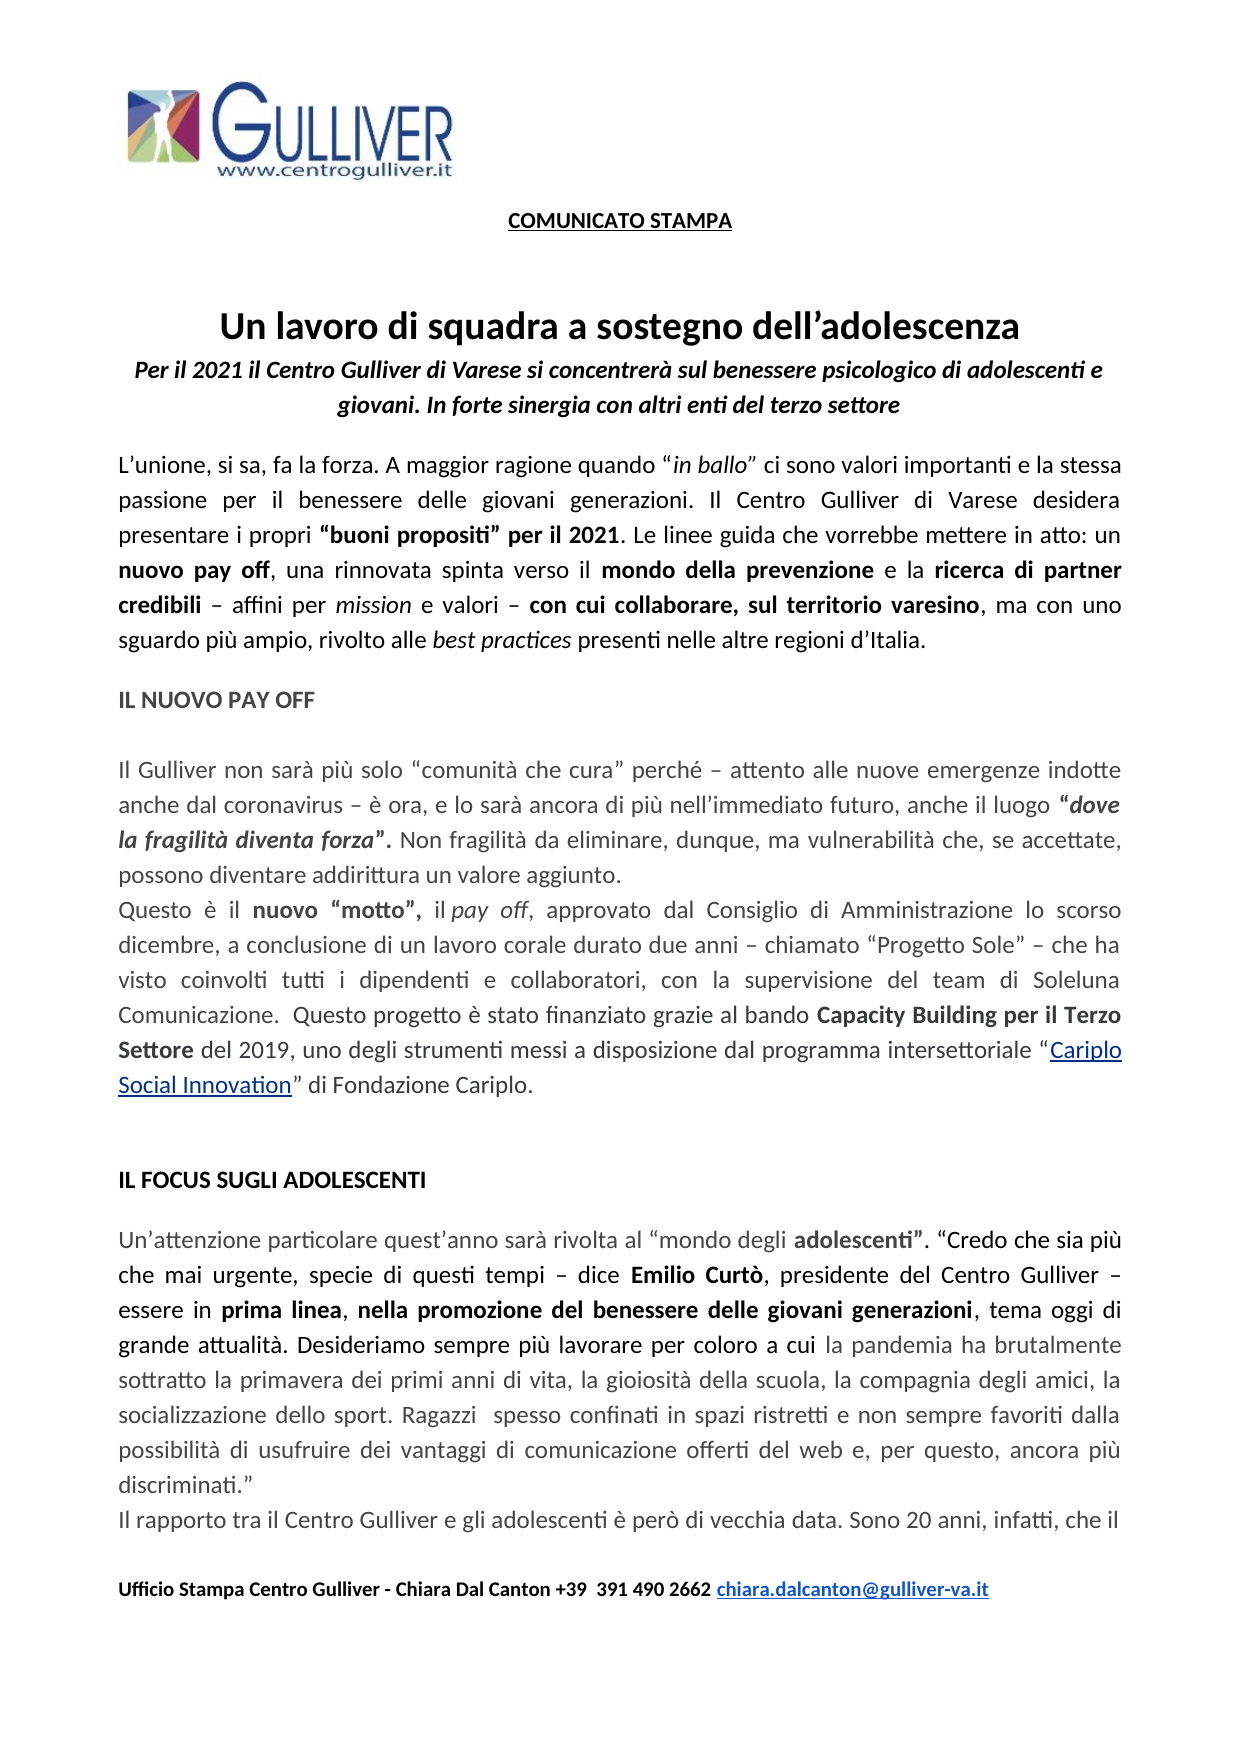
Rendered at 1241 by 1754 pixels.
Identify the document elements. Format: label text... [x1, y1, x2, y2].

text Un lavoro di squadra a sostegno dell’adolescenza Per il 2021 il Centro Gulliver di Varese si concentrerà sul benessere psicologico di adolescenti e giovani. In forte sinergia con altri enti del terzo settore [118, 301, 1122, 419]
text IL FOCUS SUGLI ADOLESCENTI [118, 1164, 1122, 1195]
text Il Gulliver non sarà più solo “comunità che cura” perché – attento alle nuove emergenze indotte anche dal coronavirus – è ora, e lo sarà ancora di più nell’immediato futuro, anche il luogo “dove la fragilità diventa forza”. Non fragilità da eliminare, dunque, ma vulnerabilità che, se accettate, possono diventare addirittura un valore aggiunto. [118, 754, 1122, 889]
text Questo è il nuovo “motto”, il pay off, approvato dal Consiglio di Amministrazione lo scorso dicembre, a conclusione di un lavoro corale durato due anni – chiamato “Progetto Sole” – che ha visto coinvolti tutti i dipendenti e collaboratori, con la supervisione del team di Soleluna Comunicazione. Questo progetto è stato finanziato grazie al bando Capacity Building per il Terzo Settore del 2019, uno degli strumenti messi a disposizione dal programma intersettoriale “Cariplo Social Innovation” di Fondazione Cariplo. [118, 1062, 1122, 1100]
text L’unione, si sa, fa la forza. A maggior ragione quando “in ballo” ci sono valori importanti e la stessa passione per il benessere delle giovani generazioni. Il Centro Gulliver di Varese desidera presentare i propri “buoni propositi” per il 2021. Le linee guida che vorrebbe mettere in atto: un nuovo pay off, una rinnovata spinta verso il mondo della prevenzione e la ricerca di partner credibili – affini per mission e valori – con cui collaborare, sul territorio varesino, ma con uno sguardo più ampio, rivolto alle best practices presenti nelle altre regioni d’Italia. [118, 449, 1122, 654]
text COMUNICATO STAMPA [118, 206, 1122, 234]
text Questo è il nuovo “motto”, il pay off, approvato dal Consiglio di Amministrazione lo scorso dicembre, a conclusione di un lavoro corale durato due anni – chiamato “Progetto Sole” – che ha visto coinvolti tutti i dipendenti e collaboratori, con la supervisione del team di Soleluna Comunicazione. Questo progetto è stato finanziato grazie al bando Capacity Building per il Terzo Settore del 2019, uno degli strumenti messi a disposizione dal programma intersettoriale “Cariplo Social Innovation” di Fondazione Cariplo. [118, 894, 1122, 1060]
picture [118, 73, 468, 183]
text IL NUOVO PAY OFF [118, 684, 1122, 714]
